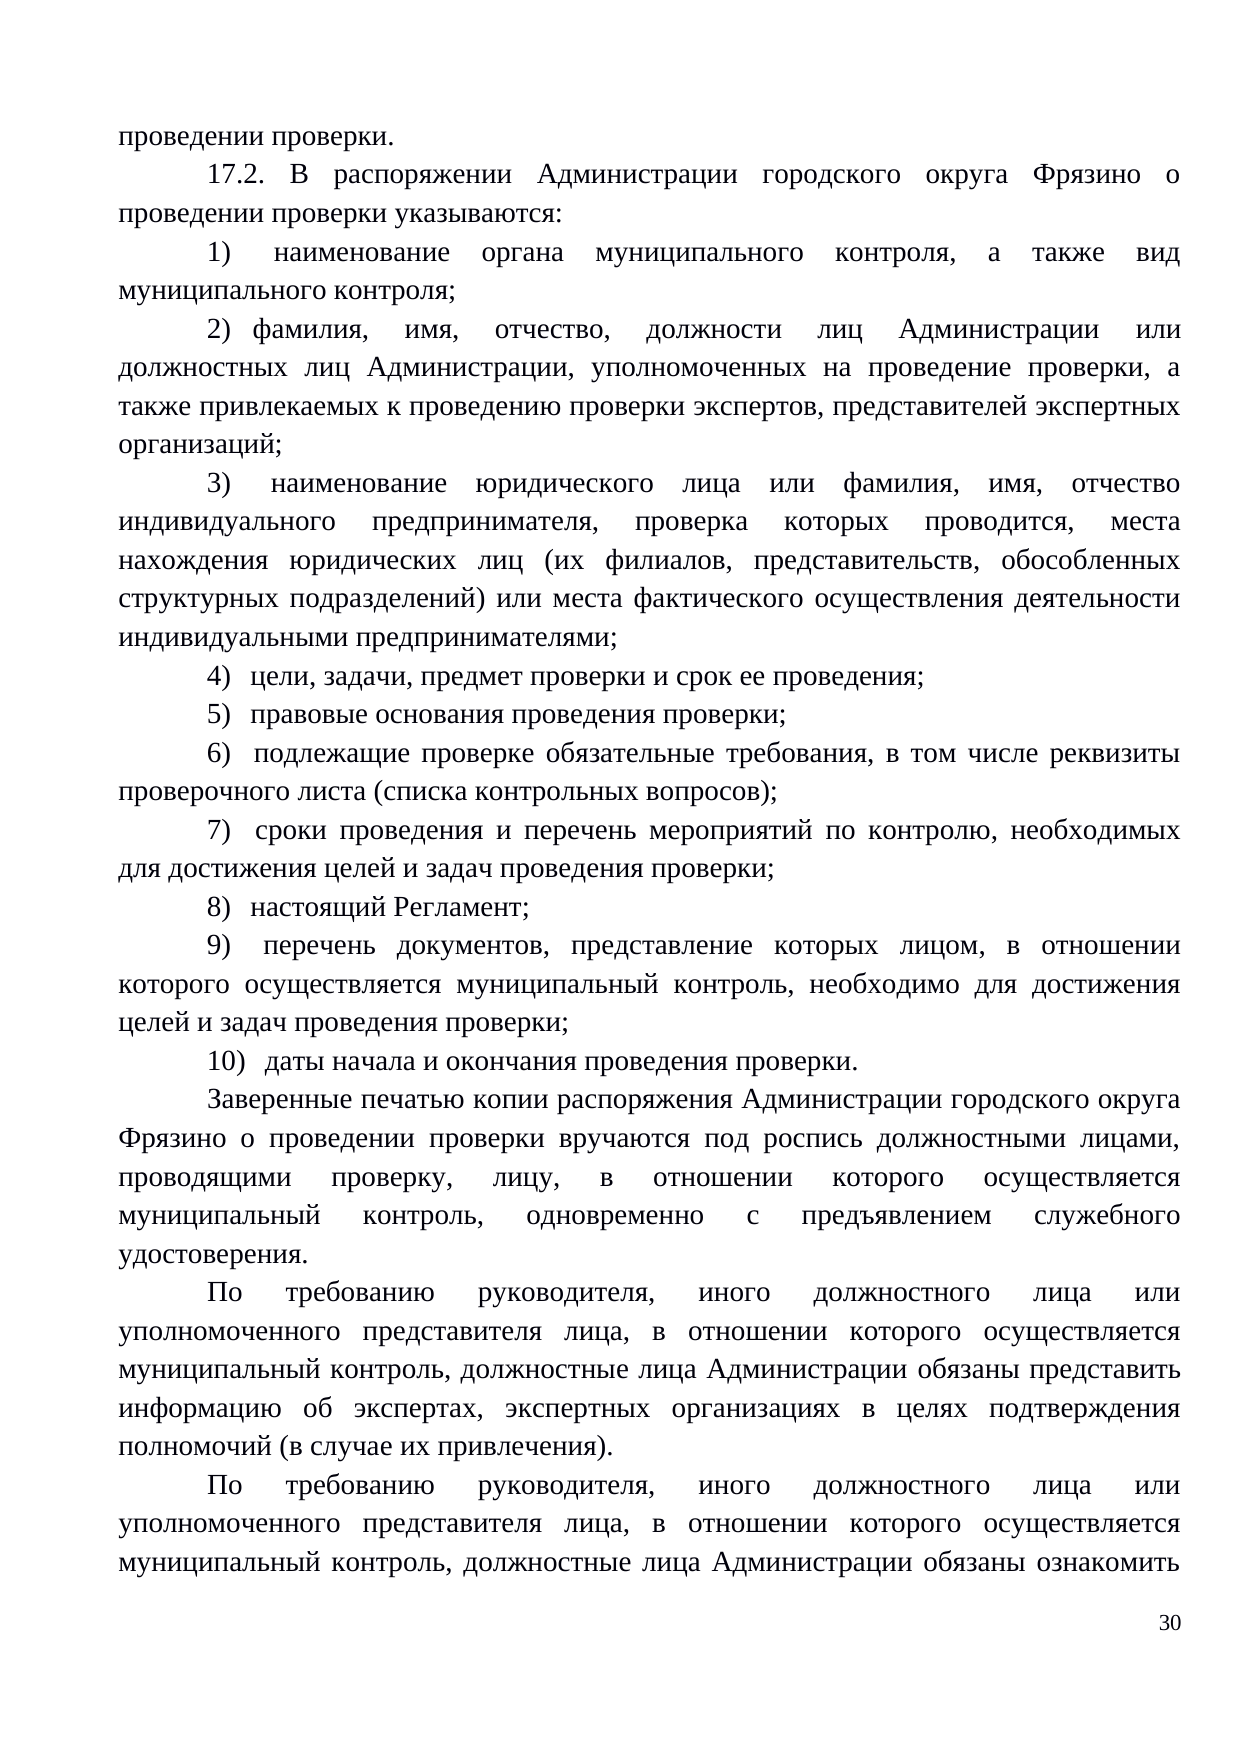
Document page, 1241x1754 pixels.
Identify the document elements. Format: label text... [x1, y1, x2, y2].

list наименование юридического лица или фамилия, имя, отчество индивидуального предпринимателя, проверка которых проводится, места нахождения юридических лиц (их филиалов, представительств, обособленных структурных подразделений) или места фактического осуществления деятельности индивидуальными предпринимателями; [118, 465, 1181, 653]
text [118, 1467, 1181, 1578]
list наименование органа муниципального контроля, а также вид муниципального контроля; [118, 234, 1181, 306]
list настоящий Регламент; [118, 889, 1181, 922]
text Заверенные печатью копии распоряжения Администрации городского округа Фрязино о проведении проверки вручаются под роспись должностными лицами, проводящими проверку, лицу, в отношении которого осуществляется муниципальный контроль, одновременно с предъявлением служебного удостоверения. [118, 1082, 1181, 1269]
text 17.2. В распоряжении Администрации городского округа Фрязино о проведении проверки указываются: [118, 157, 1181, 229]
list правовые основания проведения проверки; [118, 696, 1181, 730]
list подлежащие проверке обязательные требования, в том числе реквизиты проверочного листа (списка контрольных вопросов); [118, 735, 1181, 807]
text По требованию руководителя, иного должностного лица или уполномоченного представителя лица, в отношении которого осуществляется муниципальный контроль, должностные лица Администрации обязаны представить информацию об экспертах, экспертных организациях в целях подтверждения полномочий (в случае их привлечения). [118, 1274, 1181, 1462]
list перечень документов, представление которых лицом, в отношении которого осуществляется муниципальный контроль, необходимо для достижения целей и задач проведения проверки; [118, 927, 1181, 1038]
list сроки проведения и перечень мероприятий по контролю, необходимых для достижения целей и задач проведения проверки; [118, 812, 1181, 884]
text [118, 118, 1181, 152]
list фамилия, имя, отчество, должности лиц Администрации или должностных лиц Администрации, уполномоченных на проведение проверки, а также привлекаемых к проведению проверки экспертов, представителей экспертных организаций; [118, 311, 1181, 460]
list даты начала и окончания проведения проверки. [118, 1043, 1181, 1077]
list цели, задачи, предмет проверки и срок ее проведения; [118, 658, 1181, 691]
